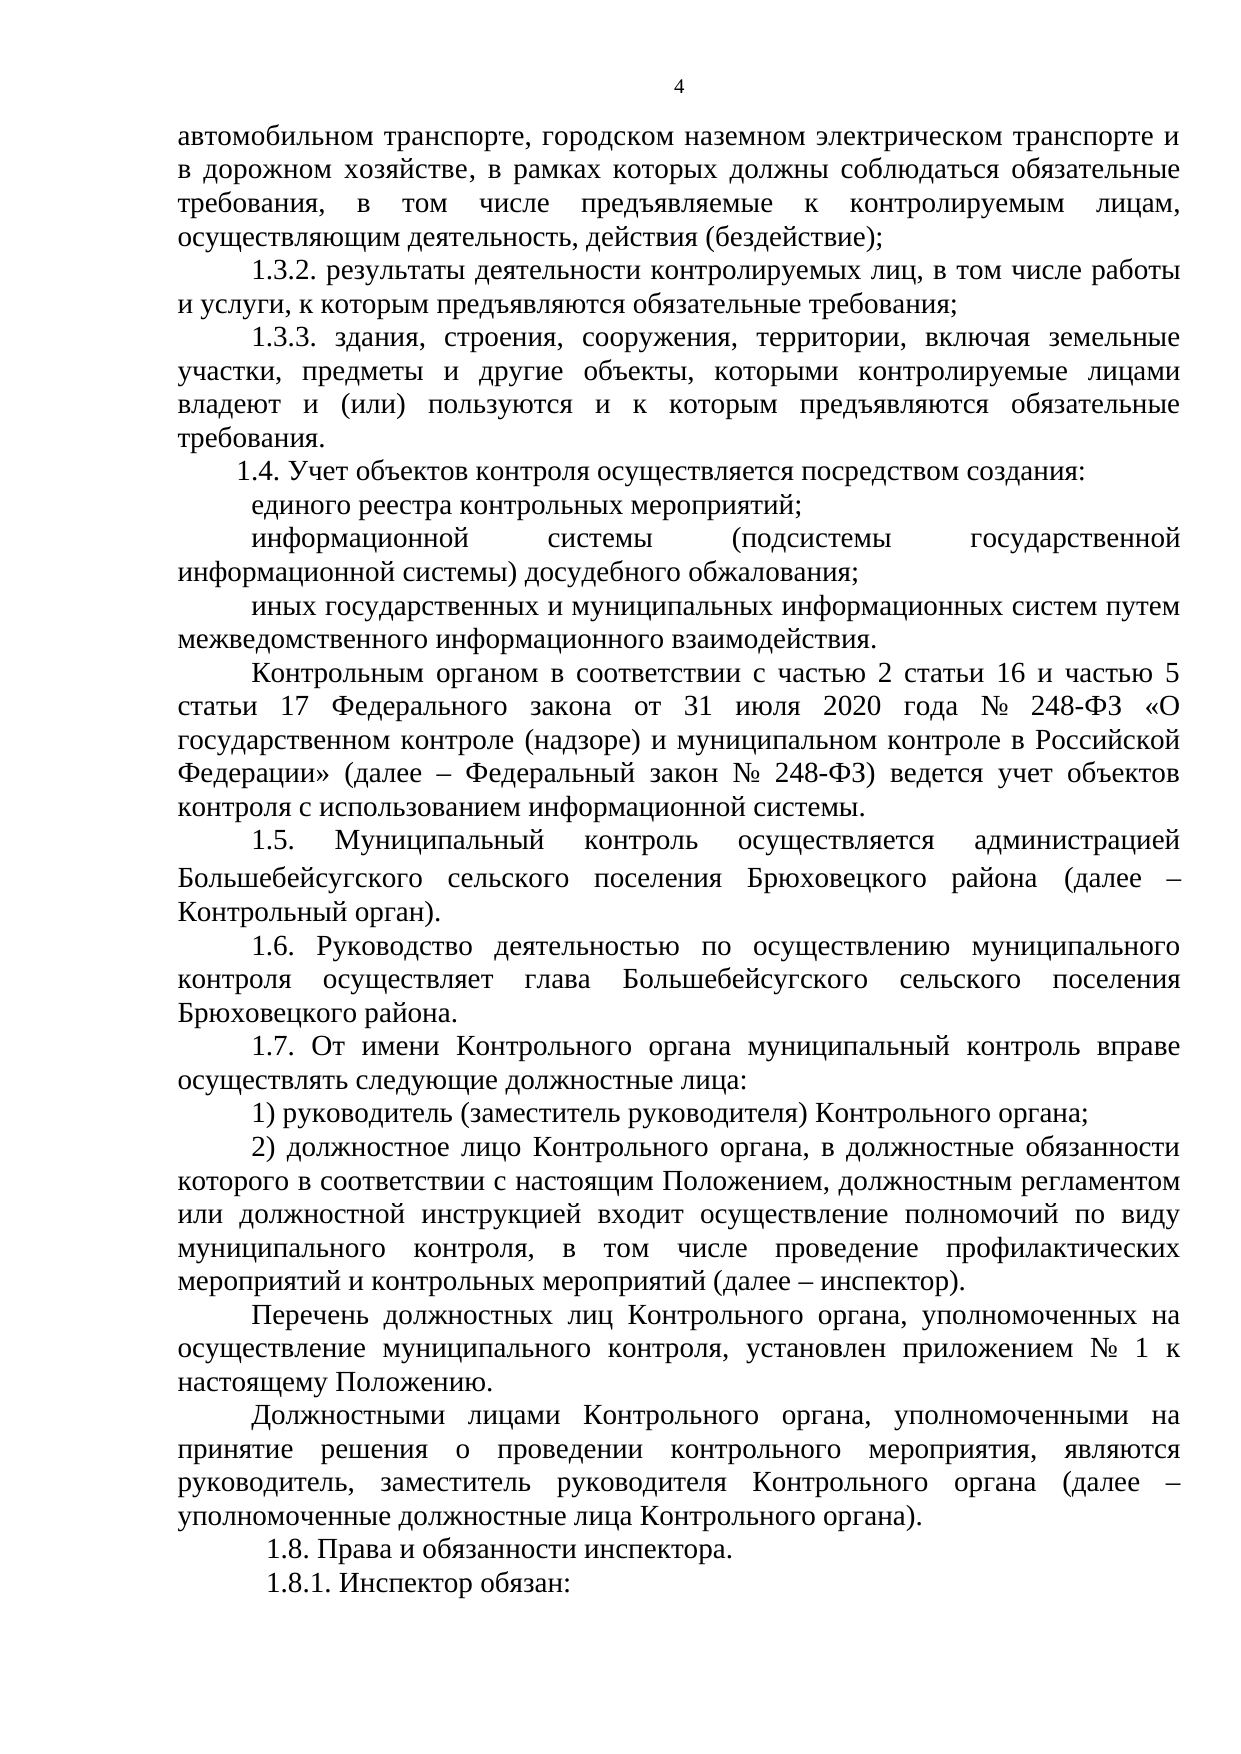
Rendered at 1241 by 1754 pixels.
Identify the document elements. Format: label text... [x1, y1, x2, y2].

text единого реестра контрольных мероприятий; [177, 487, 1181, 521]
list 1.8. Права и обязанности инспектора. [177, 1532, 1181, 1565]
text информационной системы (подсистемы государственной информационной системы) досудебного обжалования; [177, 521, 1181, 588]
text 1) руководитель (заместитель руководителя) Контрольного органа; [177, 1096, 1181, 1129]
text 1.3.2. результаты деятельности контролируемых лиц, в том числе работы и услуги, к которым предъявляются обязательные требования; [177, 252, 1181, 319]
text 2) должностное лицо Контрольного органа, в должностные обязанности которого в соответствии с настоящим Положением, должностным регламентом или должностной инструкцией входит осуществление полномочий по виду муниципального контроля, в том числе проведение профилактических мероприятий и контрольных мероприятий (далее – инспектор). [177, 1129, 1181, 1297]
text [177, 118, 1181, 252]
text Контрольным органом в соответствии с частью 2 статьи 16 и частью 5 статьи 17 Федерального закона от 31 июля 2020 года № 248-ФЗ «О государственном контроле (надзоре) и муниципальном контроле в Российской Федерации» (далее – Федеральный закон № 248-ФЗ) ведется учет объектов контроля с использованием информационной системы. [177, 655, 1181, 822]
list 1.8.1. Инспектор обязан: [177, 1565, 1181, 1599]
list 1.6. Руководство деятельностью по осуществлению муниципального контроля осуществляет глава Большебейсугского сельского поселения Брюховецкого района. [177, 928, 1181, 1028]
text Перечень должностных лиц Контрольного органа, уполномоченных на осуществление муниципального контроля, установлен приложением № 1 к настоящему Положению. [177, 1297, 1181, 1397]
list 1.7. От имени Контрольного органа муниципальный контроль вправе осуществлять следующие должностные лица: [177, 1028, 1181, 1096]
text 1.3.3. здания, строения, сооружения, территории, включая земельные участки, предметы и другие объекты, которыми контролируемые лицами владеют и (или) пользуются и к которым предъявляются обязательные требования. [177, 319, 1181, 453]
list 1.5. Муниципальный контроль осуществляется администрацией Большебейсугского сельского поселения Брюховецкого района (далее – Контрольный орган). [177, 822, 1181, 928]
text Должностными лицами Контрольного органа, уполномоченными на принятие решения о проведении контрольного мероприятия, являются руководитель, заместитель руководителя Контрольного органа (далее – уполномоченные должностные лица Контрольного органа). [177, 1397, 1181, 1532]
text иных государственных и муниципальных информационных систем путем межведомственного информационного взаимодействия. [177, 588, 1181, 655]
list 1.4. Учет объектов контроля осуществляется посредством создания: [177, 453, 1181, 487]
